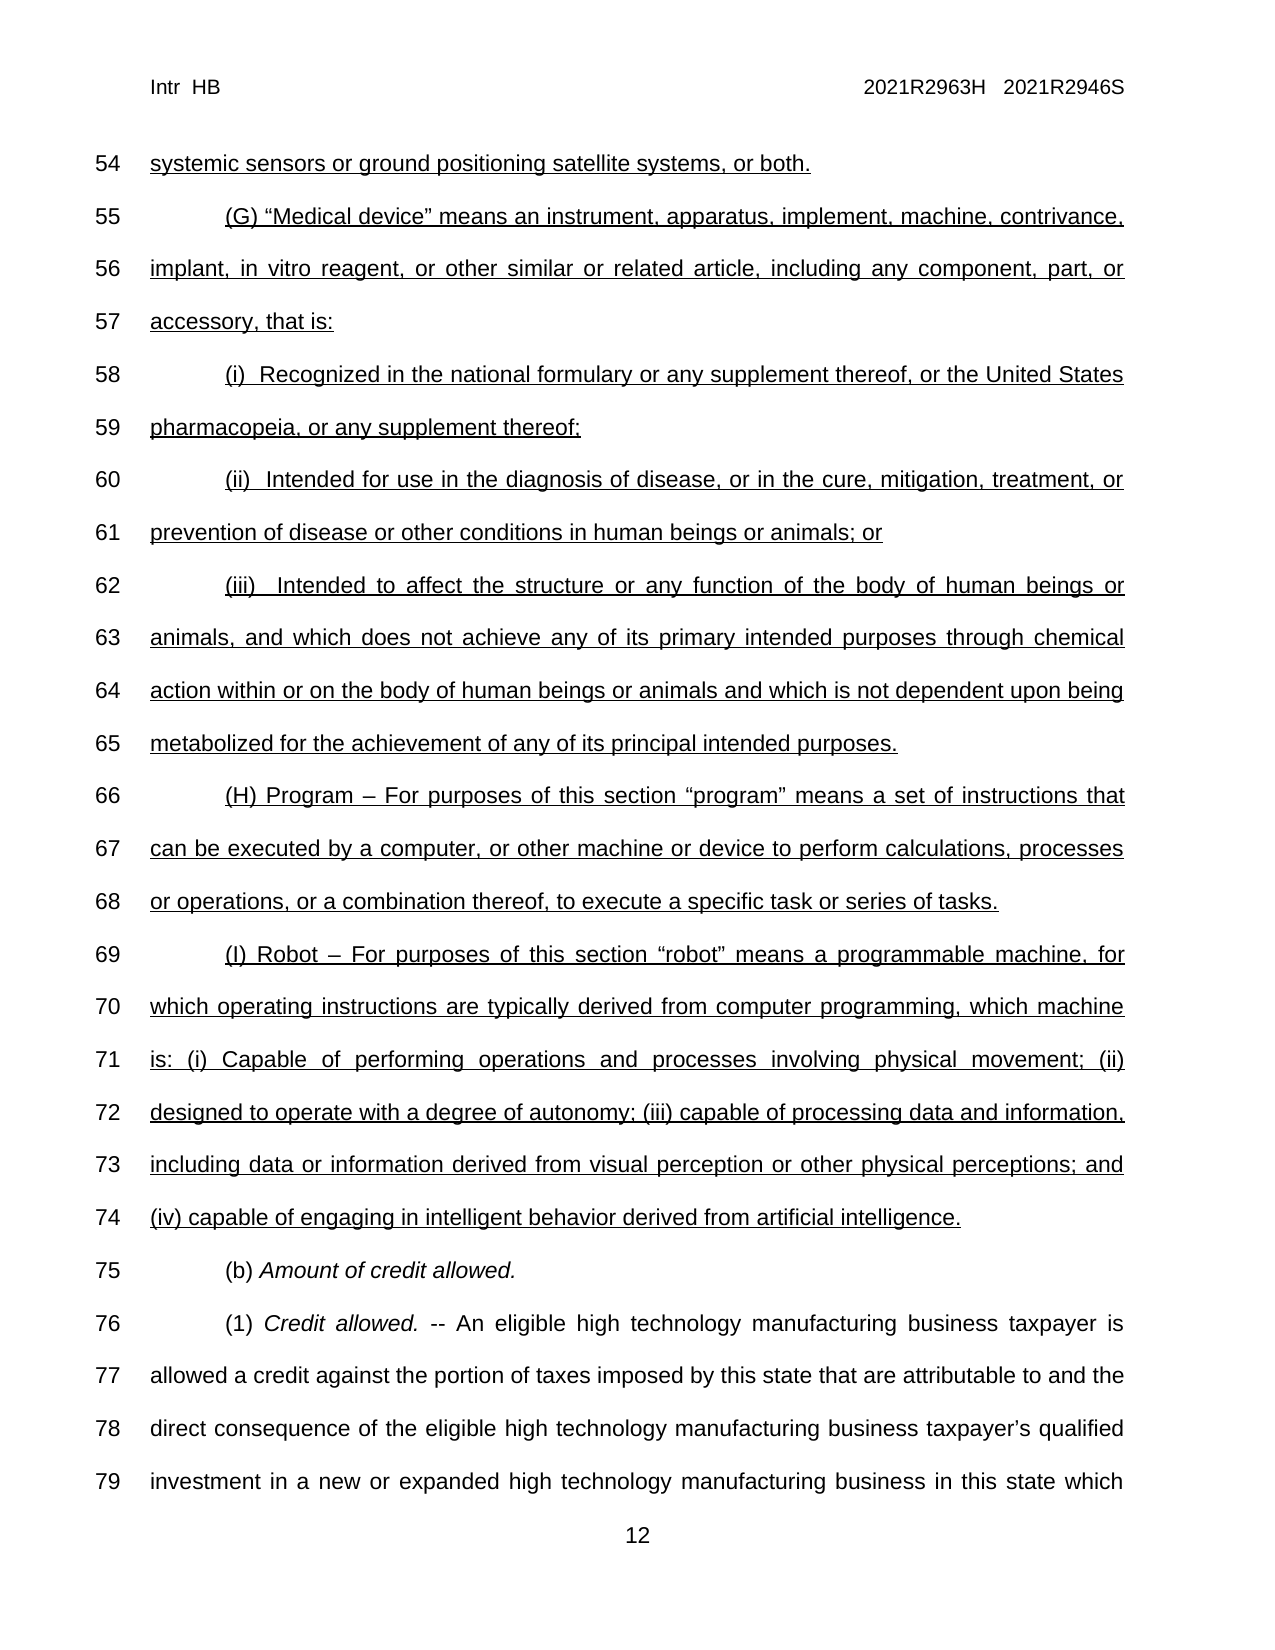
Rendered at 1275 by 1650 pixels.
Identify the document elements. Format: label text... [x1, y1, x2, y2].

text (iii) Intended to affect the structure or any function of the body of human beings or animals, and which does not achieve any of its primary intended purposes through chemical action within or on the body of human beings or animals and which is not dependent upon being metabolized for the achievement of any of its principal intended purposes. [150, 572, 1125, 647]
text (iii) Intended to affect the structure or any function of the body of human beings or animals, and which does not achieve any of its primary intended purposes through chemical action within or on the body of human beings or animals and which is not dependent upon being metabolized for the achievement of any of its principal intended purposes. [150, 648, 1125, 756]
text (i) Recognized in the national formulary or any supplement thereof, or the United States pharmacopeia, or any supplement thereof; [150, 361, 1125, 440]
text (I) Robot – For purposes of this section “robot” means a programmable machine, for which operating instructions are typically derived from computer programming, which machine is: (i) Capable of performing operations and processes involving physical movement; (ii) designed to operate with a degree of autonomy; (iii) capable of processing data and information, including data or information derived from visual perception or other physical perceptions; and (iv) capable of engaging in intelligent behavior derived from artificial intelligence. [150, 1017, 1125, 1069]
text (G) “Medical device” means an instrument, apparatus, implement, machine, contrivance, implant, in vitro reagent, or other similar or related article, including any component, part, or accessory, that is: [150, 279, 1125, 334]
text (b) Amount of credit allowed. [150, 1257, 1125, 1283]
text (I) Robot – For purposes of this section “robot” means a programmable machine, for which operating instructions are typically derived from computer programming, which machine is: (i) Capable of performing operations and processes involving physical movement; (ii) designed to operate with a degree of autonomy; (iii) capable of processing data and information, including data or information derived from visual perception or other physical perceptions; and (iv) capable of engaging in intelligent behavior derived from artificial intelligence. [150, 1123, 1125, 1231]
text (G) “Medical device” means an instrument, apparatus, implement, machine, contrivance, implant, in vitro reagent, or other similar or related article, including any component, part, or accessory, that is: [150, 203, 1125, 278]
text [150, 1309, 1125, 1494]
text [150, 150, 1125, 176]
text (I) Robot – For purposes of this section “robot” means a programmable machine, for which operating instructions are typically derived from computer programming, which machine is: (i) Capable of performing operations and processes involving physical movement; (ii) designed to operate with a degree of autonomy; (iii) capable of processing data and information, including data or information derived from visual perception or other physical perceptions; and (iv) capable of engaging in intelligent behavior derived from artificial intelligence. [150, 1070, 1125, 1121]
text (ii) Intended for use in the diagnosis of disease, or in the cure, mitigation, treatment, or prevention of disease or other conditions in human beings or animals; or [150, 466, 1125, 545]
text (H) Program – For purposes of this section “program” means a set of instructions that can be executed by a computer, or other machine or device to perform calculations, processes or operations, or a combination thereof, to execute a specific task or series of tasks. [150, 782, 1125, 914]
text (I) Robot – For purposes of this section “robot” means a programmable machine, for which operating instructions are typically derived from computer programming, which machine is: (i) Capable of performing operations and processes involving physical movement; (ii) designed to operate with a degree of autonomy; (iii) capable of processing data and information, including data or information derived from visual perception or other physical perceptions; and (iv) capable of engaging in intelligent behavior derived from artificial intelligence. [150, 941, 1125, 1016]
